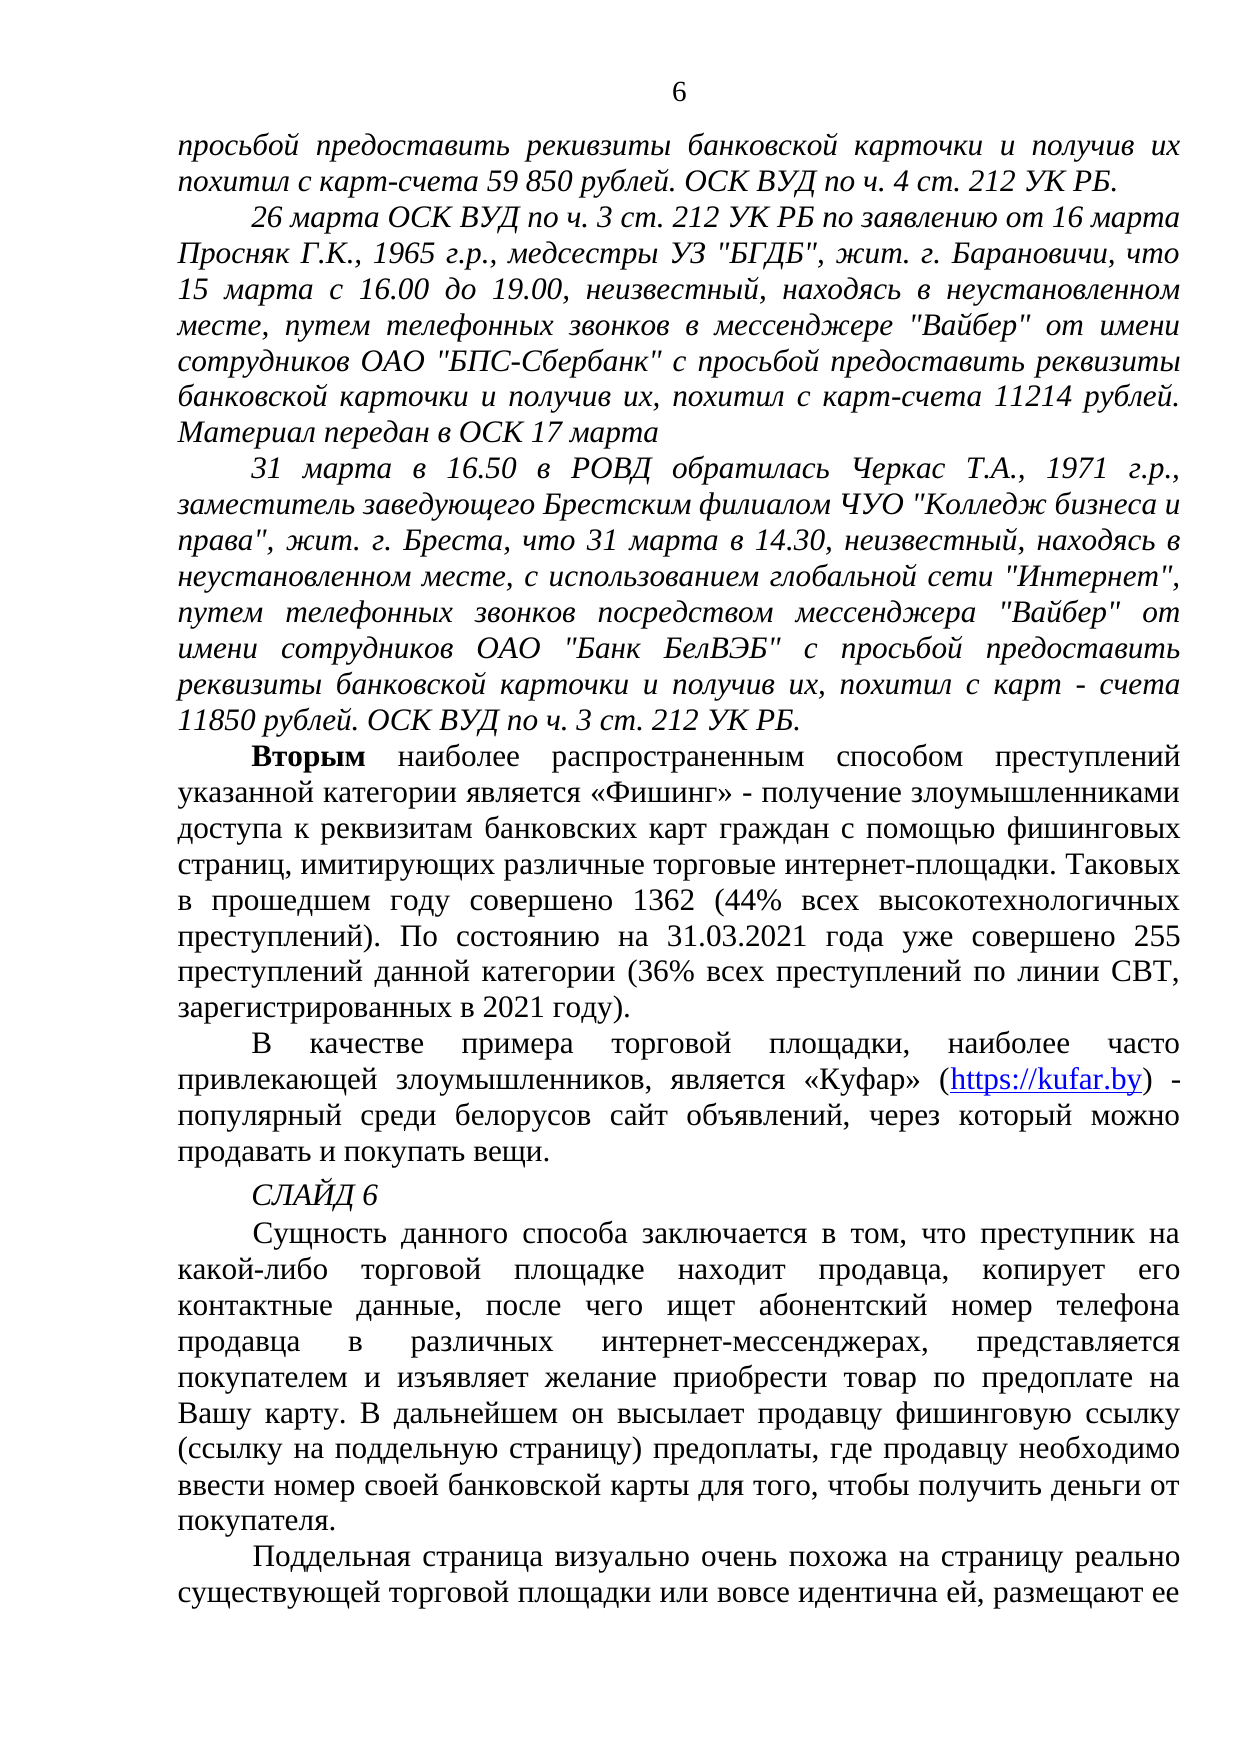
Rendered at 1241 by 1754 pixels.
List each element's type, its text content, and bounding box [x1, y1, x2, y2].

text В качестве примера торговой площадки, наиболее часто привлекающей злоумышленников, является «Куфар» (https://kufar.by) - популярный среди белорусов сайт объявлений, через который можно продавать и покупать вещи. [177, 1024, 1181, 1168]
text Сущность данного способа заключается в том, что преступник на какой-либо торговой площадке находит продавца, копирует его контактные данные, после чего ищет абонентский номер телефона продавца в различных интернет-мессенджерах, представляется покупателем и изъявляет желание приобрести товар по предоплате на Вашу карту. В дальнейшем он высылает продавцу фишинговую ссылку (ссылку на поддельную страницу) предоплаты, где продавцу необходимо ввести номер своей банковской карты для того, чтобы получить деньги от покупателя. [177, 1214, 1181, 1538]
text СЛАЙД 6 [177, 1168, 1181, 1214]
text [177, 126, 1181, 198]
text 31 марта в 16.50 в РОВД обратилась Черкас Т.А., 1971 г.р., заместитель заведующего Брестским филиалом ЧУО "Колледж бизнеса и права", жит. г. Бреста, что 31 марта в 14.30, неизвестный, находясь в неустановленном месте, с использованием глобальной сети "Интернет", путем телефонных звонков посредством мессенджера "Вайбер" от имени сотрудников ОАО "Банк БелВЭБ" с просьбой предоставить реквизиты банковской карточки и получив их, похитил с карт - счета 11850 рублей. ОСК ВУД по ч. 3 ст. 212 УК РБ. [177, 449, 1181, 737]
text Вторым наиболее распространенным способом преступлений указанной категории является «Фишинг» - получение злоумышленниками доступа к реквизитам банковских карт граждан с помощью фишинговых страниц, имитирующих различные торговые интернет-площадки. Таковых в прошедшем году совершено 1362 (44% всех высокотехнологичных преступлений). По состоянию на 31.03.2021 года уже совершено 255 преступлений данной категории (36% всех преступлений по линии СВТ, зарегистрированных в 2021 году). [177, 737, 1181, 1024]
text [177, 1538, 1181, 1609]
text 26 марта ОСК ВУД по ч. 3 ст. 212 УК РБ по заявлению от 16 марта Просняк Г.К., 1965 г.р., медсестры УЗ "БГДБ", жит. г. Барановичи, что 15 марта с 16.00 до 19.00, неизвестный, находясь в неустановленном месте, путем телефонных звонков в мессенджере "Вайбер" от имени сотрудников ОАО "БПС-Сбербанк" с просьбой предоставить реквизиты банковской карточки и получив их, похитил с карт-счета 11214 рублей. Материал передан в ОСК 17 марта [177, 198, 1181, 449]
